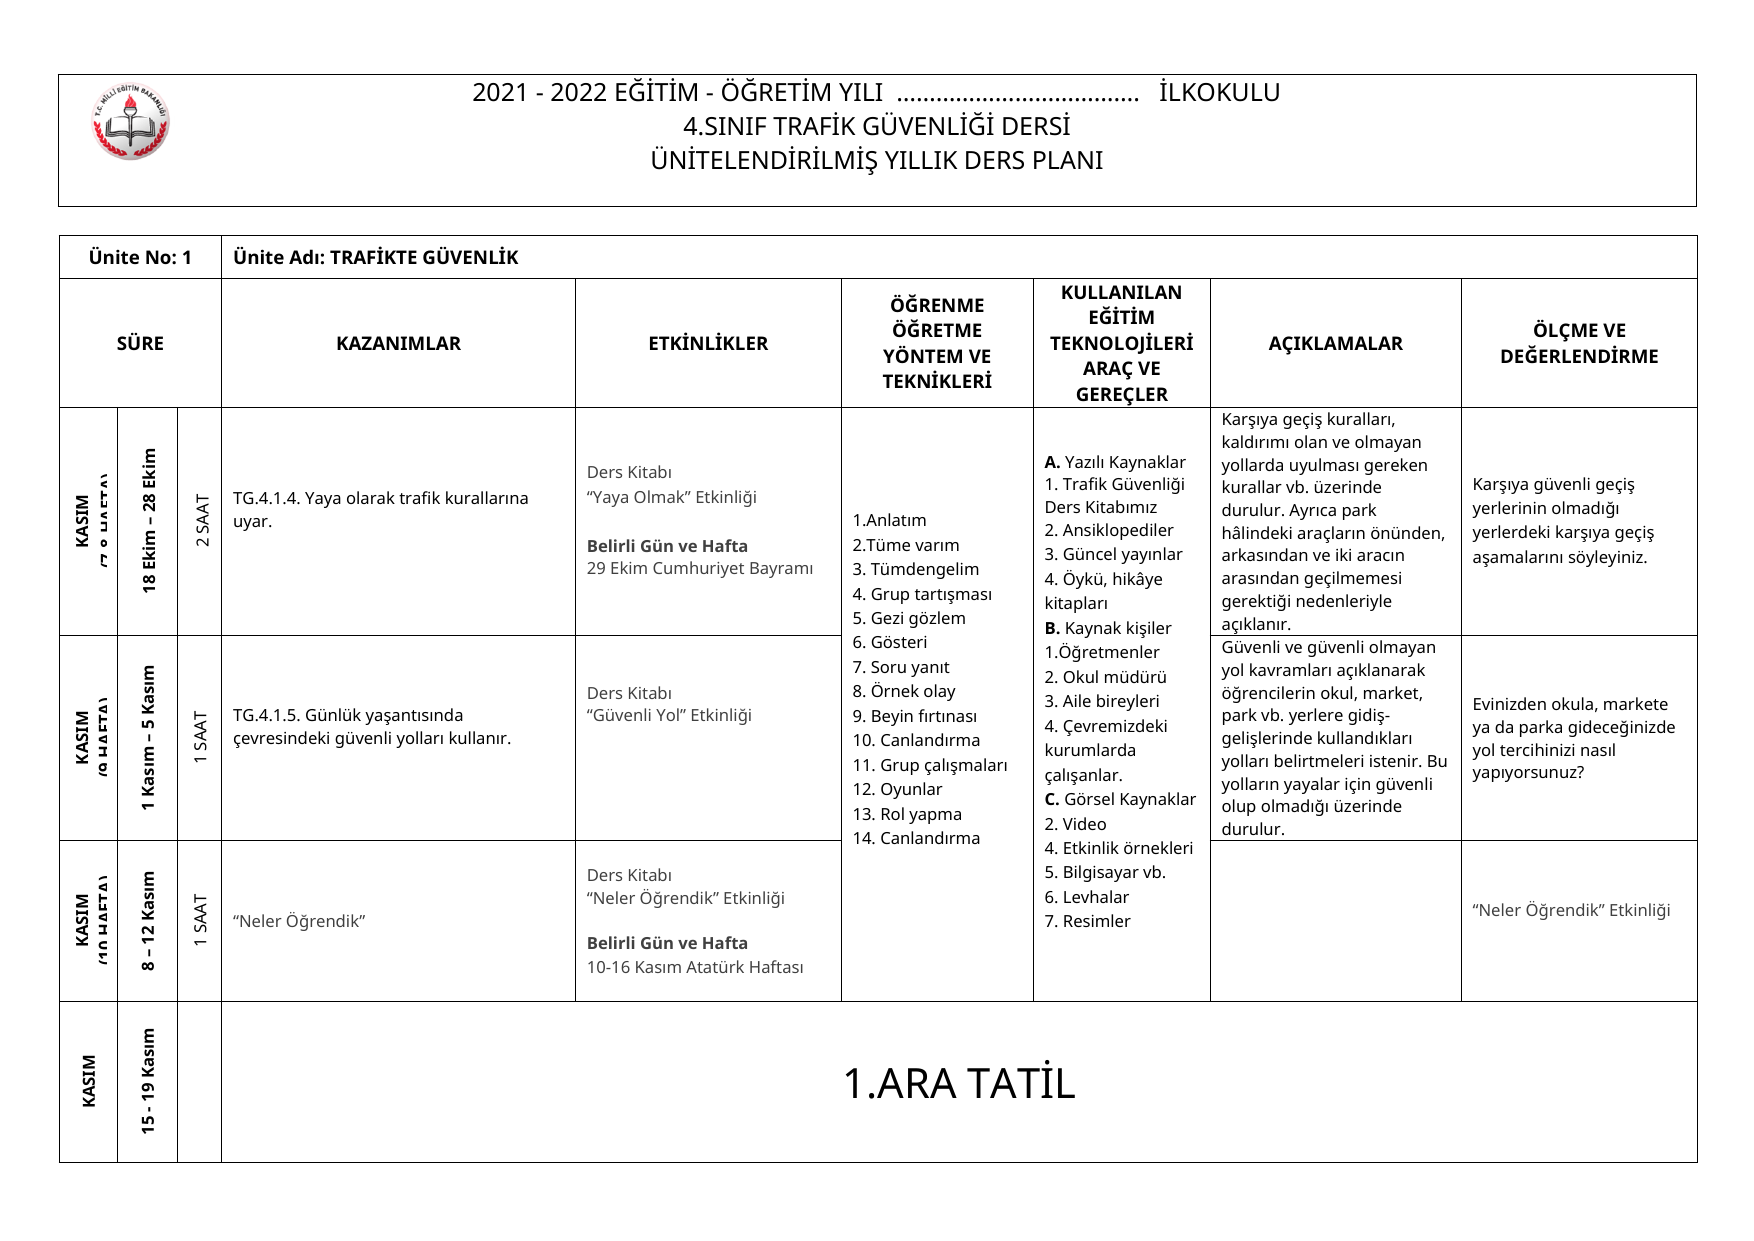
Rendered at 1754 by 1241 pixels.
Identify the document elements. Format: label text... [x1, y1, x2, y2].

table_cell 15 - 19 Kasım [118, 1002, 177, 1162]
table_cell [178, 1002, 221, 1162]
table_cell 1.ARA TATİL [222, 1002, 1697, 1162]
table_cell 1 SAAT [178, 636, 221, 840]
table_cell KULLANILAN EĞİTİM TEKNOLOJİLERİ ARAÇ VE GEREÇLER [1034, 279, 1210, 407]
table_cell 2 SAAT [178, 408, 221, 635]
table_cell Karşıya geçiş kuralları, kaldırımı olan ve olmayan yollarda uyulması gereken kurallar vb. üzerinde durulur. Ayrıca park hâlindeki araçların önünden, arkasından ve iki aracın arasından geçilmemesi gerektiği nedenleriyle açıklanır. [1211, 408, 1461, 635]
table_cell KAZANIMLAR [222, 279, 575, 407]
table_cell [1211, 841, 1461, 1001]
table_header Ünite Adı: TRAFİKTE GÜVENLİK [222, 236, 1697, 278]
table_cell 1 Kasım – 5 Kasım [118, 636, 177, 840]
table_cell TG.4.1.5. Günlük yaşantısında çevresindeki güvenli yolları kullanır. [222, 636, 575, 840]
table_cell 8 – 12 Kasım [118, 841, 177, 1001]
table_cell Ders Kitabı “Neler Öğrendik” Etkinliği Belirli Gün ve Hafta 10-16 Kasım Atatürk Haftası [576, 841, 841, 1001]
picture [85, 77, 175, 167]
table_cell 18 Ekim – 28 Ekim [118, 408, 177, 635]
table_cell KASIM (7-8.HAFTA) [60, 408, 117, 635]
table_cell ÖĞRENME ÖĞRETME YÖNTEM VE TEKNİKLERİ [842, 279, 1033, 407]
table_cell KASIM (10.HAFTA) [60, 841, 117, 1001]
table_header Ünite No: 1 [60, 236, 221, 278]
table_cell Evinizden okula, markete ya da parka gideceğinizde yol tercihinizi nasıl yapıyorsunuz? [1462, 636, 1697, 840]
table_cell A. Yazılı Kaynaklar 1. Trafik Güvenliği Ders Kitabımız 2. Ansiklopediler 3. Güncel yayınlar 4. Öykü, hikâye kitapları B. Kaynak kişiler 1.Öğretmenler 2. Okul müdürü 3. Aile bireyleri 4. Çevremizdeki kurumlarda çalışanlar. C. Görsel Kaynaklar 2. Video 4. Etkinlik örnekleri 5. Bilgisayar vb. 6. Levhalar 7. Resimler [1034, 408, 1210, 1001]
table_cell 1.Anlatım 2.Tüme varım 3. Tümdengelim 4. Grup tartışması 5. Gezi gözlem 6. Gösteri 7. Soru yanıt 8. Örnek olay 9. Beyin fırtınası 10. Canlandırma 11. Grup çalışmaları 12. Oyunlar 13. Rol yapma 14. Canlandırma [842, 408, 1033, 1001]
table_cell Güvenli ve güvenli olmayan yol kavramları açıklanarak öğrencilerin okul, market, park vb. yerlere gidiş-gelişlerinde kullandıkları yolları belirtmeleri istenir. Bu yolların yayalar için güvenli olup olmadığı üzerinde durulur. [1211, 636, 1461, 840]
table_cell Ders Kitabı “Güvenli Yol” Etkinliği [576, 636, 841, 840]
table_cell TG.4.1.4. Yaya olarak trafik kurallarına uyar. [222, 408, 575, 635]
table_cell ÖLÇME VE DEĞERLENDİRME [1462, 279, 1697, 407]
table_cell “Neler Öğrendik” Etkinliği [1462, 841, 1697, 1001]
table_cell SÜRE [60, 279, 221, 407]
table_cell “Neler Öğrendik” [222, 841, 575, 1001]
table_cell KASIM (9.HAFTA) [60, 636, 117, 840]
table_cell Karşıya güvenli geçiş yerlerinin olmadığı yerlerdeki karşıya geçiş aşamalarını söyleyiniz. [1462, 408, 1697, 635]
table_cell ETKİNLİKLER [576, 279, 841, 407]
table_cell KASIM [60, 1002, 117, 1162]
table_cell Ders Kitabı “Yaya Olmak” Etkinliği Belirli Gün ve Hafta 29 Ekim Cumhuriyet Bayramı [576, 408, 841, 635]
table_cell AÇIKLAMALAR [1211, 279, 1461, 407]
table_cell 1 SAAT [178, 841, 221, 1001]
